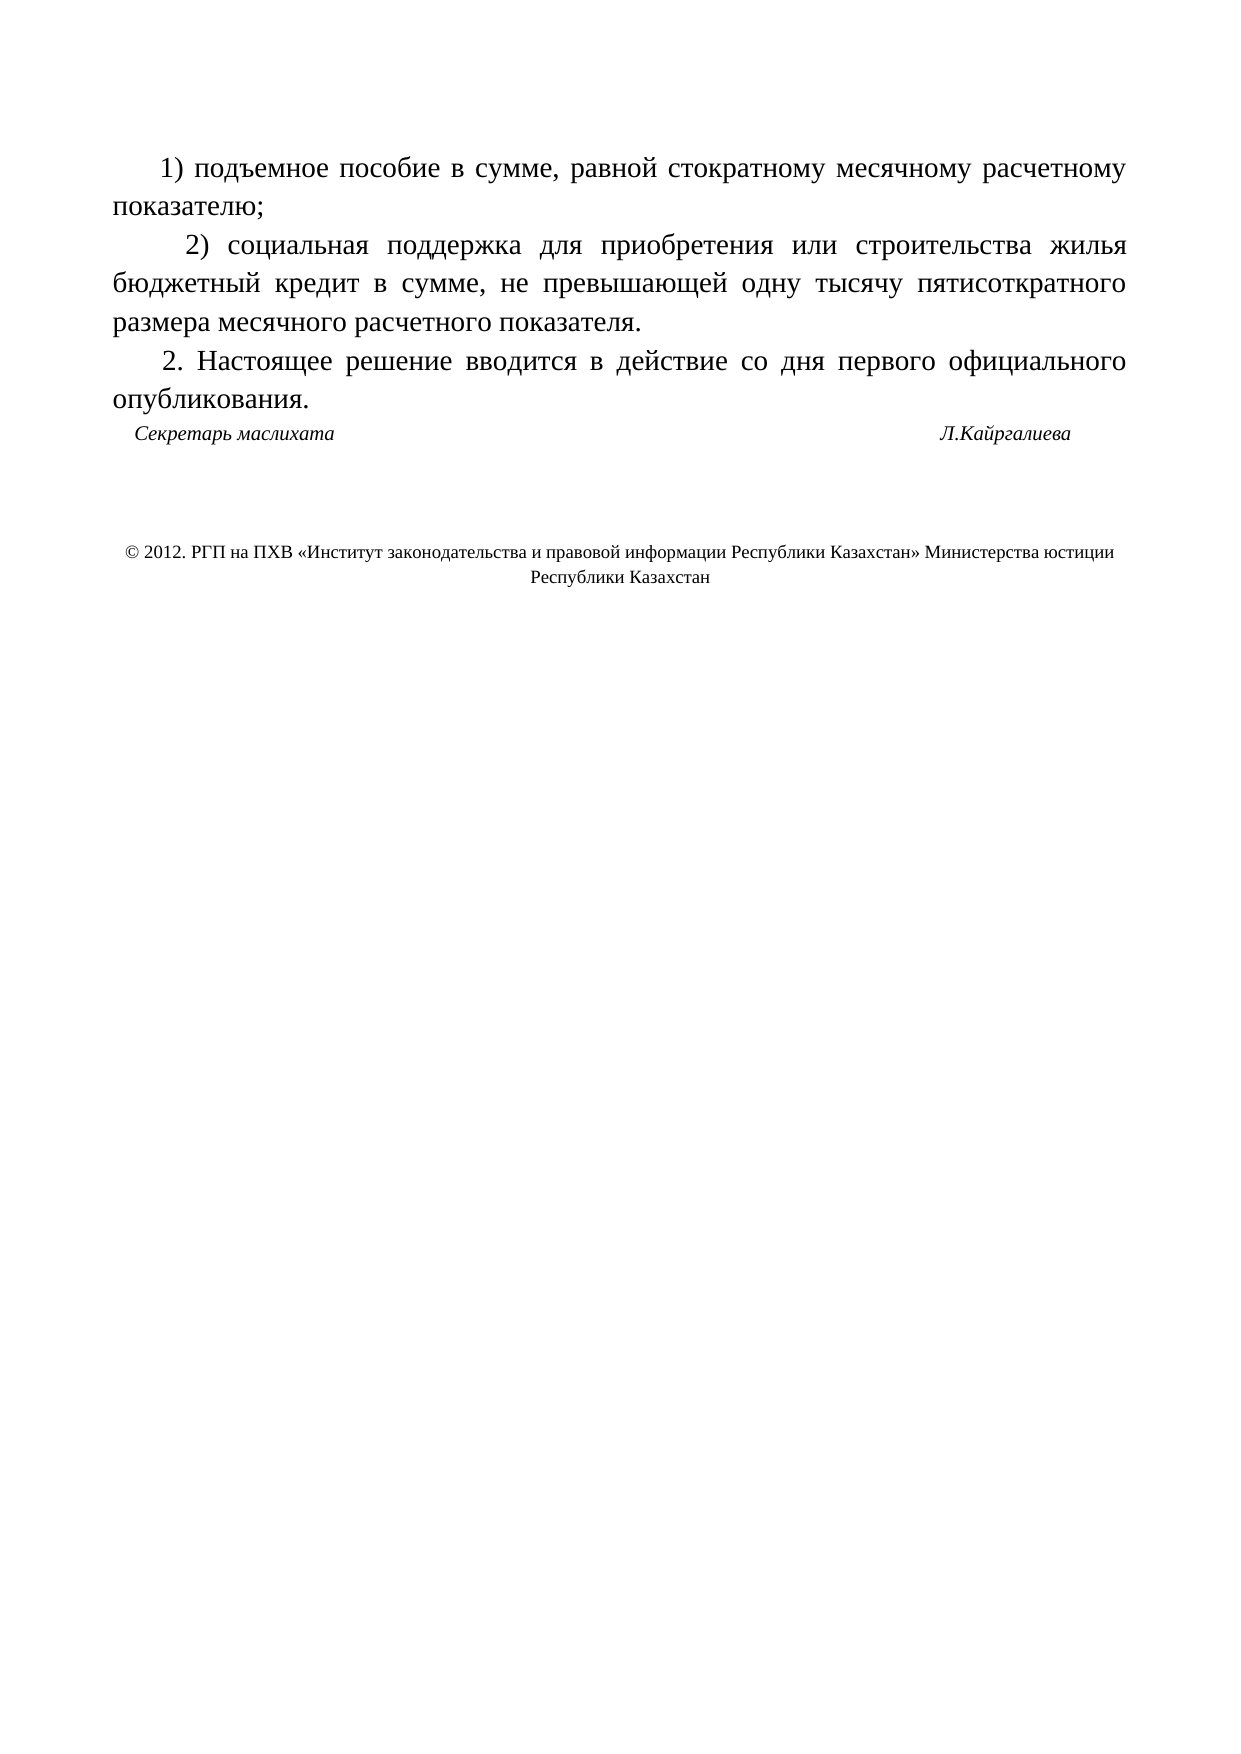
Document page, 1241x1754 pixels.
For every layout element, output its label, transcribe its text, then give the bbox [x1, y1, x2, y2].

table_header Секретарь маслихата [101, 420, 939, 451]
table_header Л.Кайргалиева [939, 420, 1240, 451]
text 2) социальная поддержка для приобретения или строительства жилья бюджетный кредит в сумме, не превышающей одну тысячу пятисоткратного размера месячного расчетного показателя. [112, 227, 1128, 338]
text 2. Настоящее решение вводится в действие со дня первого официального опубликования. [112, 343, 1128, 415]
text 1) подъемное пособие в сумме, равной стократному месячному расчетному показателю; [112, 150, 1128, 222]
text © 2012. РГП на ПХВ «Институт законодательства и правовой информации Республики Казахстан» Министерства юстиции Республики Казахстан [112, 541, 1128, 588]
